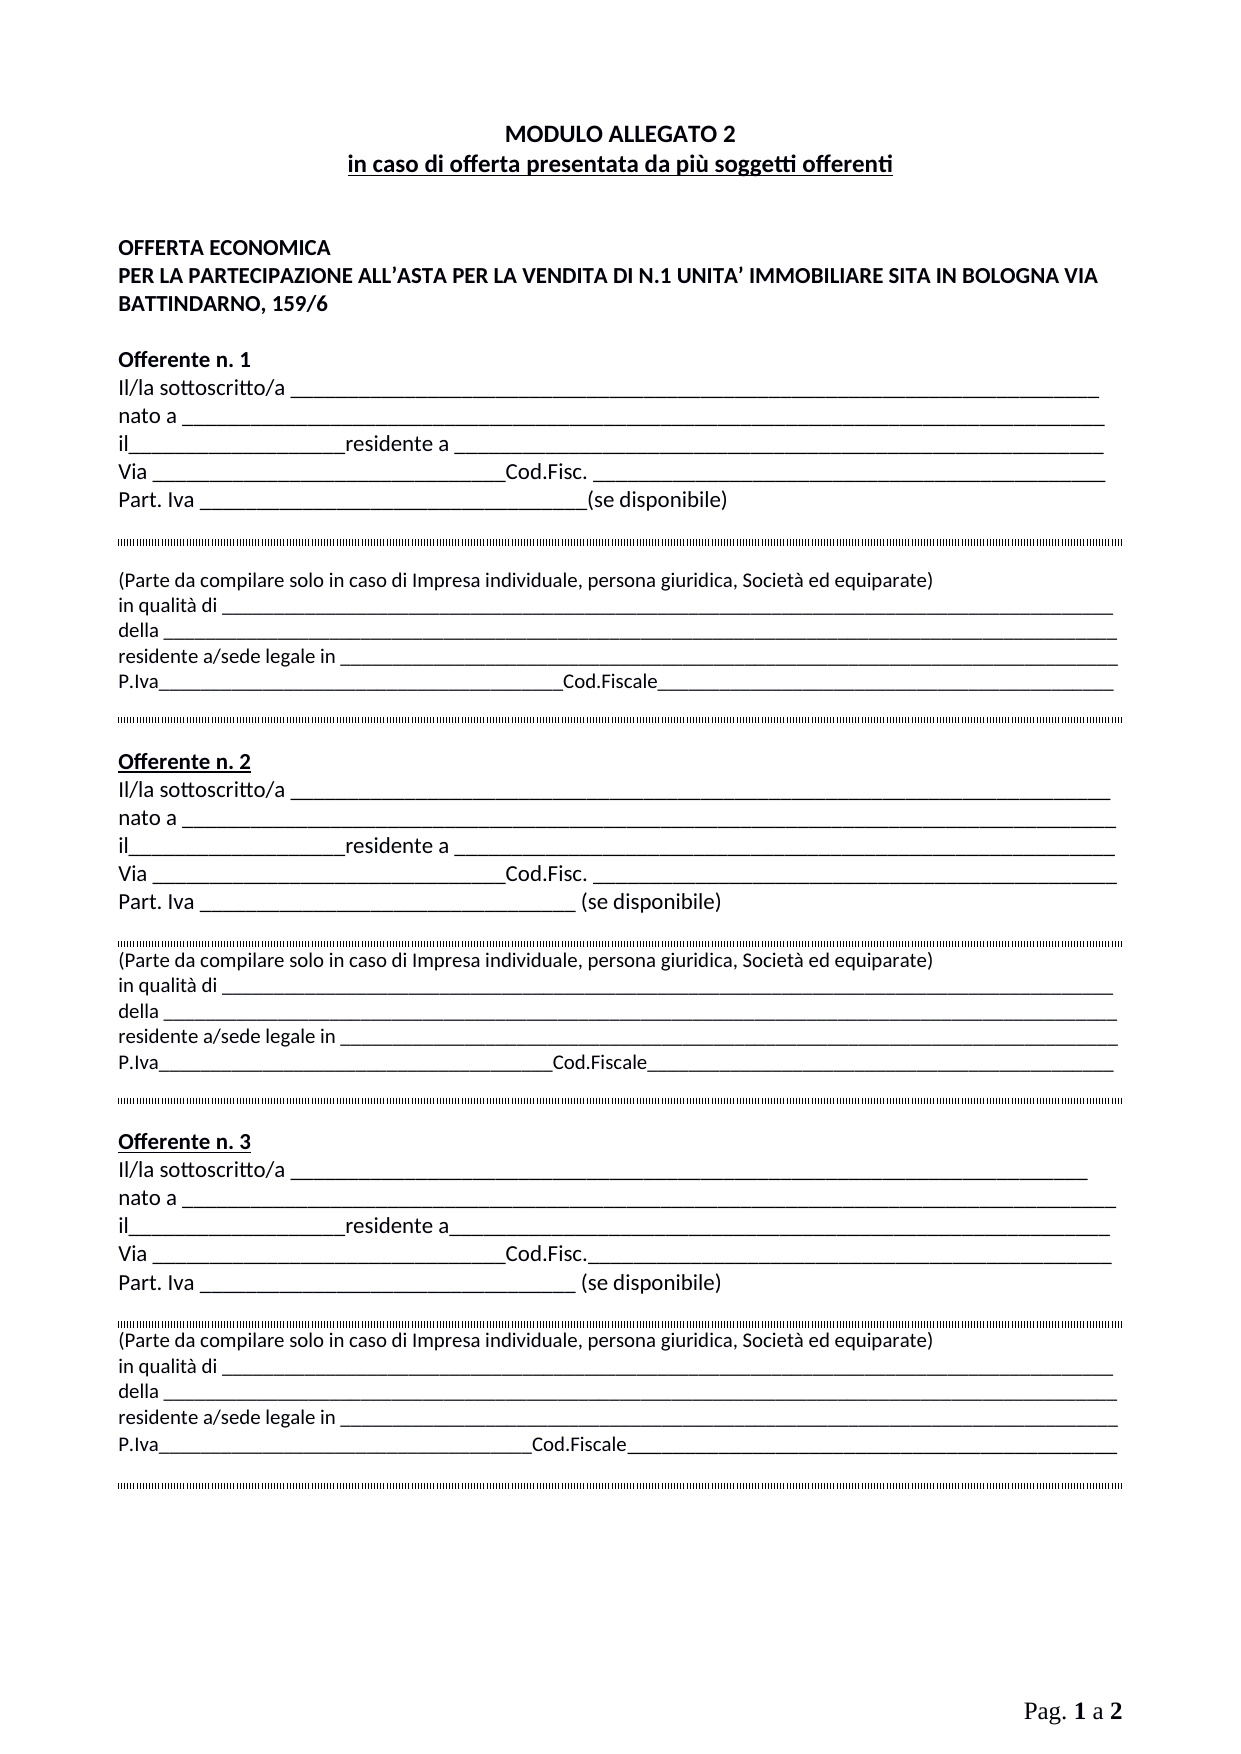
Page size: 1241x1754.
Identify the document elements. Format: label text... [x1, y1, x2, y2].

text residente a/sede legale in ___________________________________________________________________________ [118, 1404, 1122, 1429]
text (Parte da compilare solo in caso di Impresa individuale, persona giuridica, Società ed equiparate) [118, 1328, 1122, 1353]
text OFFERTA ECONOMICA [118, 233, 1122, 261]
text Offerente n. 1 [118, 345, 1122, 373]
text P.Iva______________________________________Cod.Fiscale_____________________________________________ [118, 1049, 1122, 1074]
text (Parte da compilare solo in caso di Impresa individuale, persona giuridica, Società ed equiparate) [118, 567, 1122, 592]
text residente a/sede legale in ___________________________________________________________________________ [118, 1023, 1122, 1049]
text PER LA PARTECIPAZIONE ALL’ASTA PER LA VENDITA DI N.1 UNITA’ IMMOBILIARE SITA IN BOLOGNA VIA BATTINDARNO, 159/6 [118, 261, 1122, 317]
text Via _______________________________Cod.Fisc.______________________________________________ [118, 1239, 1122, 1268]
text P.Iva_______________________________________Cod.Fiscale____________________________________________ [118, 668, 1122, 694]
text Offerente n. 2 [118, 747, 1122, 775]
text Il/la sottoscritto/a ______________________________________________________________________ [118, 1156, 1122, 1183]
text della ____________________________________________________________________________________________ [118, 998, 1122, 1023]
text della ____________________________________________________________________________________________ [118, 618, 1122, 643]
text in qualità di ______________________________________________________________________________________ [118, 592, 1122, 618]
text nato a _________________________________________________________________________________ [118, 401, 1122, 429]
text Il/la sottoscritto/a ________________________________________________________________________ [118, 775, 1122, 803]
text in qualità di ______________________________________________________________________________________ [118, 1353, 1122, 1378]
text MODULO ALLEGATO 2 [118, 118, 1122, 149]
text Part. Iva _________________________________ (se disponibile) [118, 1268, 1122, 1296]
text in caso di offerta presentata da più soggetti offerenti [118, 149, 1122, 179]
text Via _______________________________Cod.Fisc. _____________________________________________ [118, 457, 1122, 486]
text Il/la sottoscritto/a _______________________________________________________________________ [118, 373, 1122, 401]
text in qualità di ______________________________________________________________________________________ [118, 973, 1122, 998]
text nato a __________________________________________________________________________________ [118, 1183, 1122, 1212]
text Offerente n. 3 [118, 1127, 1122, 1156]
text Part. Iva _________________________________ (se disponibile) [118, 887, 1122, 915]
text il___________________residente a__________________________________________________________ [118, 1212, 1122, 1239]
text Via _______________________________Cod.Fisc. ______________________________________________ [118, 859, 1122, 887]
text nato a __________________________________________________________________________________ [118, 803, 1122, 831]
text P.Iva____________________________________Cod.Fiscale___________________________________________ [118, 1429, 1122, 1457]
text della ____________________________________________________________________________________________ [118, 1378, 1122, 1404]
text il___________________residente a __________________________________________________________ [118, 831, 1122, 859]
text residente a/sede legale in ___________________________________________________________________________ [118, 643, 1122, 668]
text Part. Iva __________________________________(se disponibile) [118, 486, 1122, 513]
text (Parte da compilare solo in caso di Impresa individuale, persona giuridica, Società ed equiparate) [118, 947, 1122, 973]
text il___________________residente a _________________________________________________________ [118, 429, 1122, 457]
